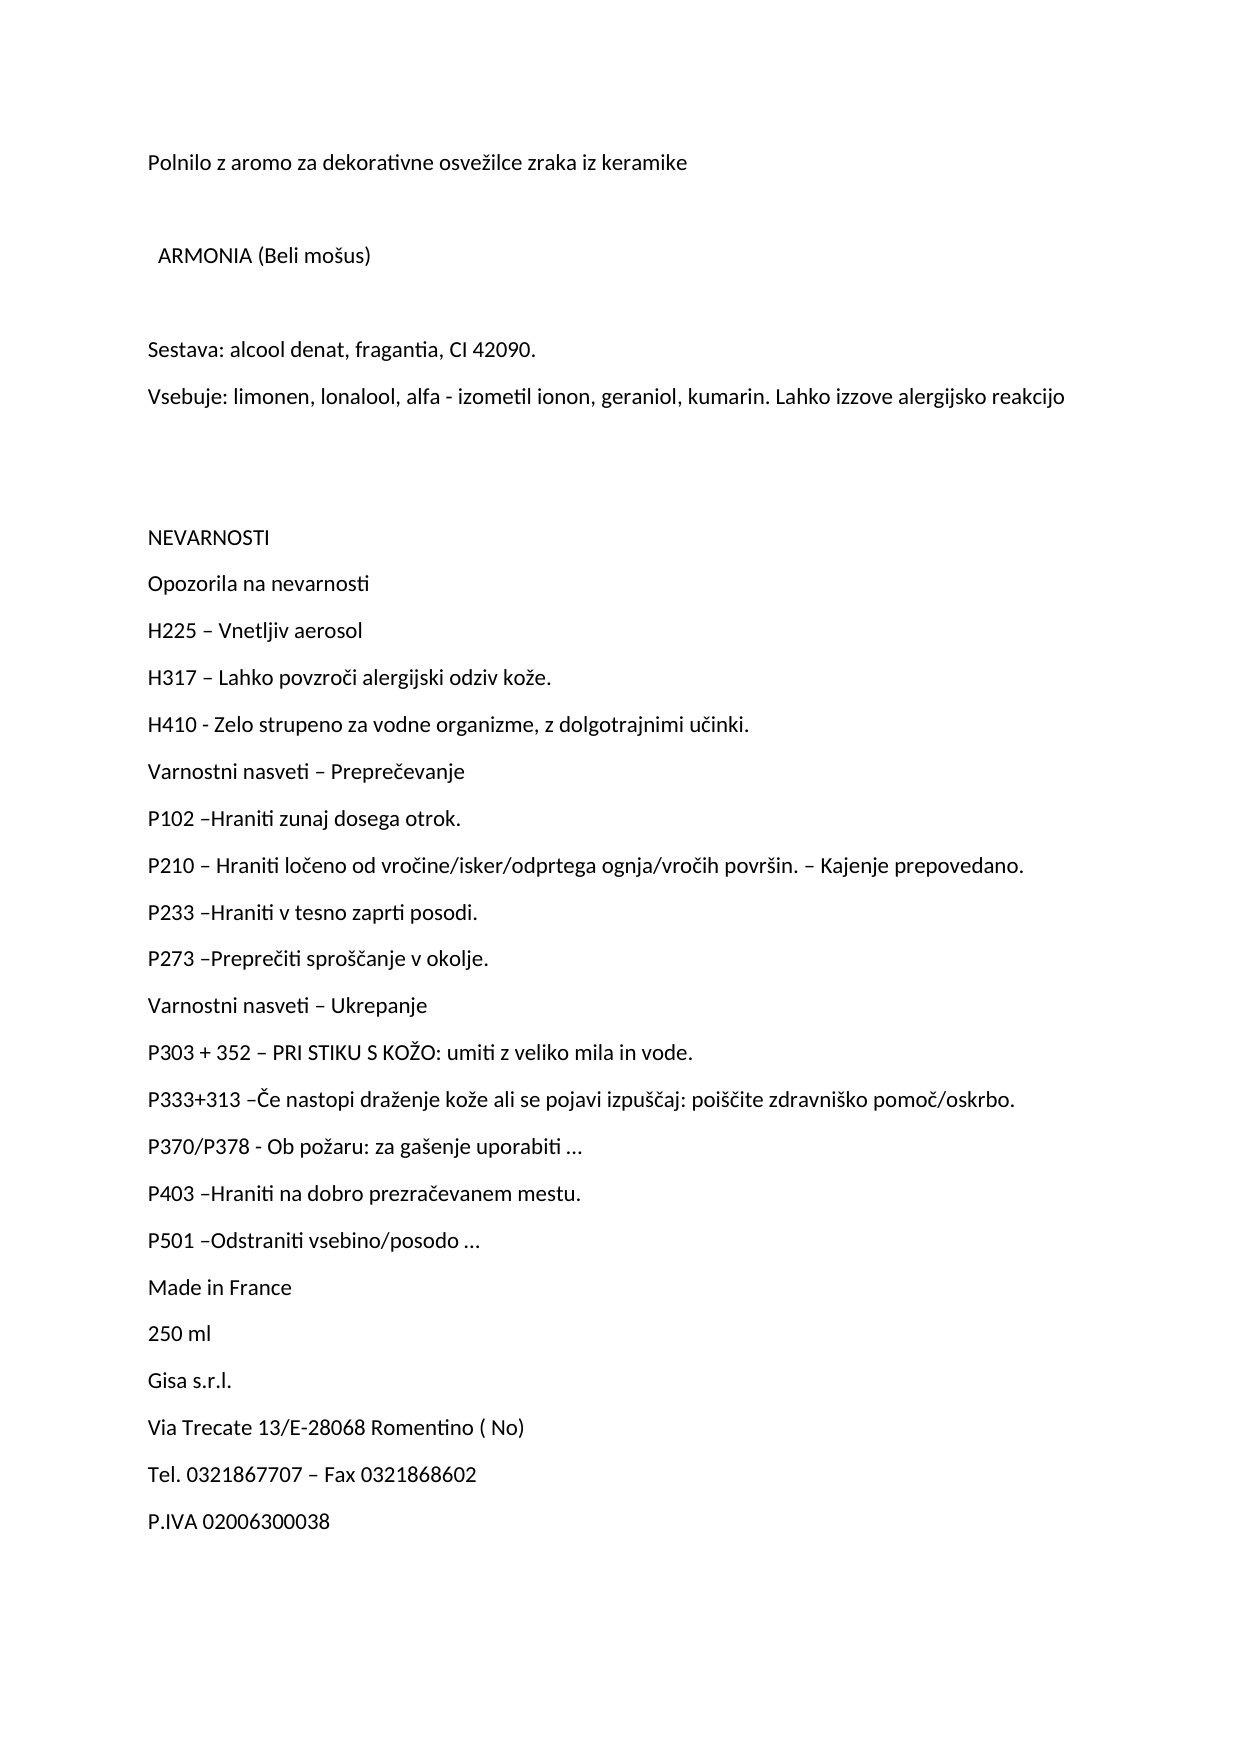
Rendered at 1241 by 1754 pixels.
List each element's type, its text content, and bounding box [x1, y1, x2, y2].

text P303 + 352 – PRI STIKU S KOŽO: umiti z veliko mila in vode. [148, 1038, 1093, 1066]
text P403 –Hraniti na dobro prezračevanem mestu. [148, 1179, 1093, 1207]
text 250 ml [148, 1319, 1093, 1347]
text P.IVA 02006300038 [148, 1507, 1093, 1535]
text P501 –Odstraniti vsebino/posodo … [148, 1226, 1093, 1254]
text Sestava: alcool denat, fragantia, CI 42090. [148, 335, 1093, 363]
text Tel. 0321867707 – Fax 0321868602 [148, 1460, 1093, 1488]
text ARMONIA (Beli mošus) [148, 241, 1093, 269]
text Opozorila na nevarnosti [148, 569, 1093, 597]
text P333+313 –Če nastopi draženje kože ali se pojavi izpuščaj: poiščite zdravniško pomoč/oskrbo. [148, 1085, 1093, 1113]
text H317 – Lahko povzroči alergijski odziv kože. [148, 663, 1093, 691]
text Gisa s.r.l. [148, 1366, 1093, 1394]
text Via Trecate 13/E-28068 Romentino ( No) [148, 1413, 1093, 1441]
text Varnostni nasveti – Ukrepanje [148, 991, 1093, 1019]
text P273 –Preprečiti sproščanje v okolje. [148, 944, 1093, 972]
text Polnilo z aromo za dekorativne osvežilce zraka iz keramike [148, 148, 1093, 176]
text P210 – Hraniti ločeno od vročine/isker/odprtega ognja/vročih površin. – Kajenje prepovedano. [148, 851, 1093, 879]
text Vsebuje: limonen, lonalool, alfa - izometil ionon, geraniol, kumarin. Lahko izzove alergijsko reakcijo [148, 382, 1093, 410]
text NEVARNOSTI [148, 523, 1093, 551]
text P370/P378 - Ob požaru: za gašenje uporabiti … [148, 1132, 1093, 1160]
text P102 –Hraniti zunaj dosega otrok. [148, 804, 1093, 832]
text H225 – Vnetljiv aerosol [148, 616, 1093, 644]
text Made in France [148, 1273, 1093, 1301]
text P233 –Hraniti v tesno zaprti posodi. [148, 898, 1093, 926]
text Varnostni nasveti – Preprečevanje [148, 757, 1093, 785]
text H410 - Zelo strupeno za vodne organizme, z dolgotrajnimi učinki. [148, 710, 1093, 738]
